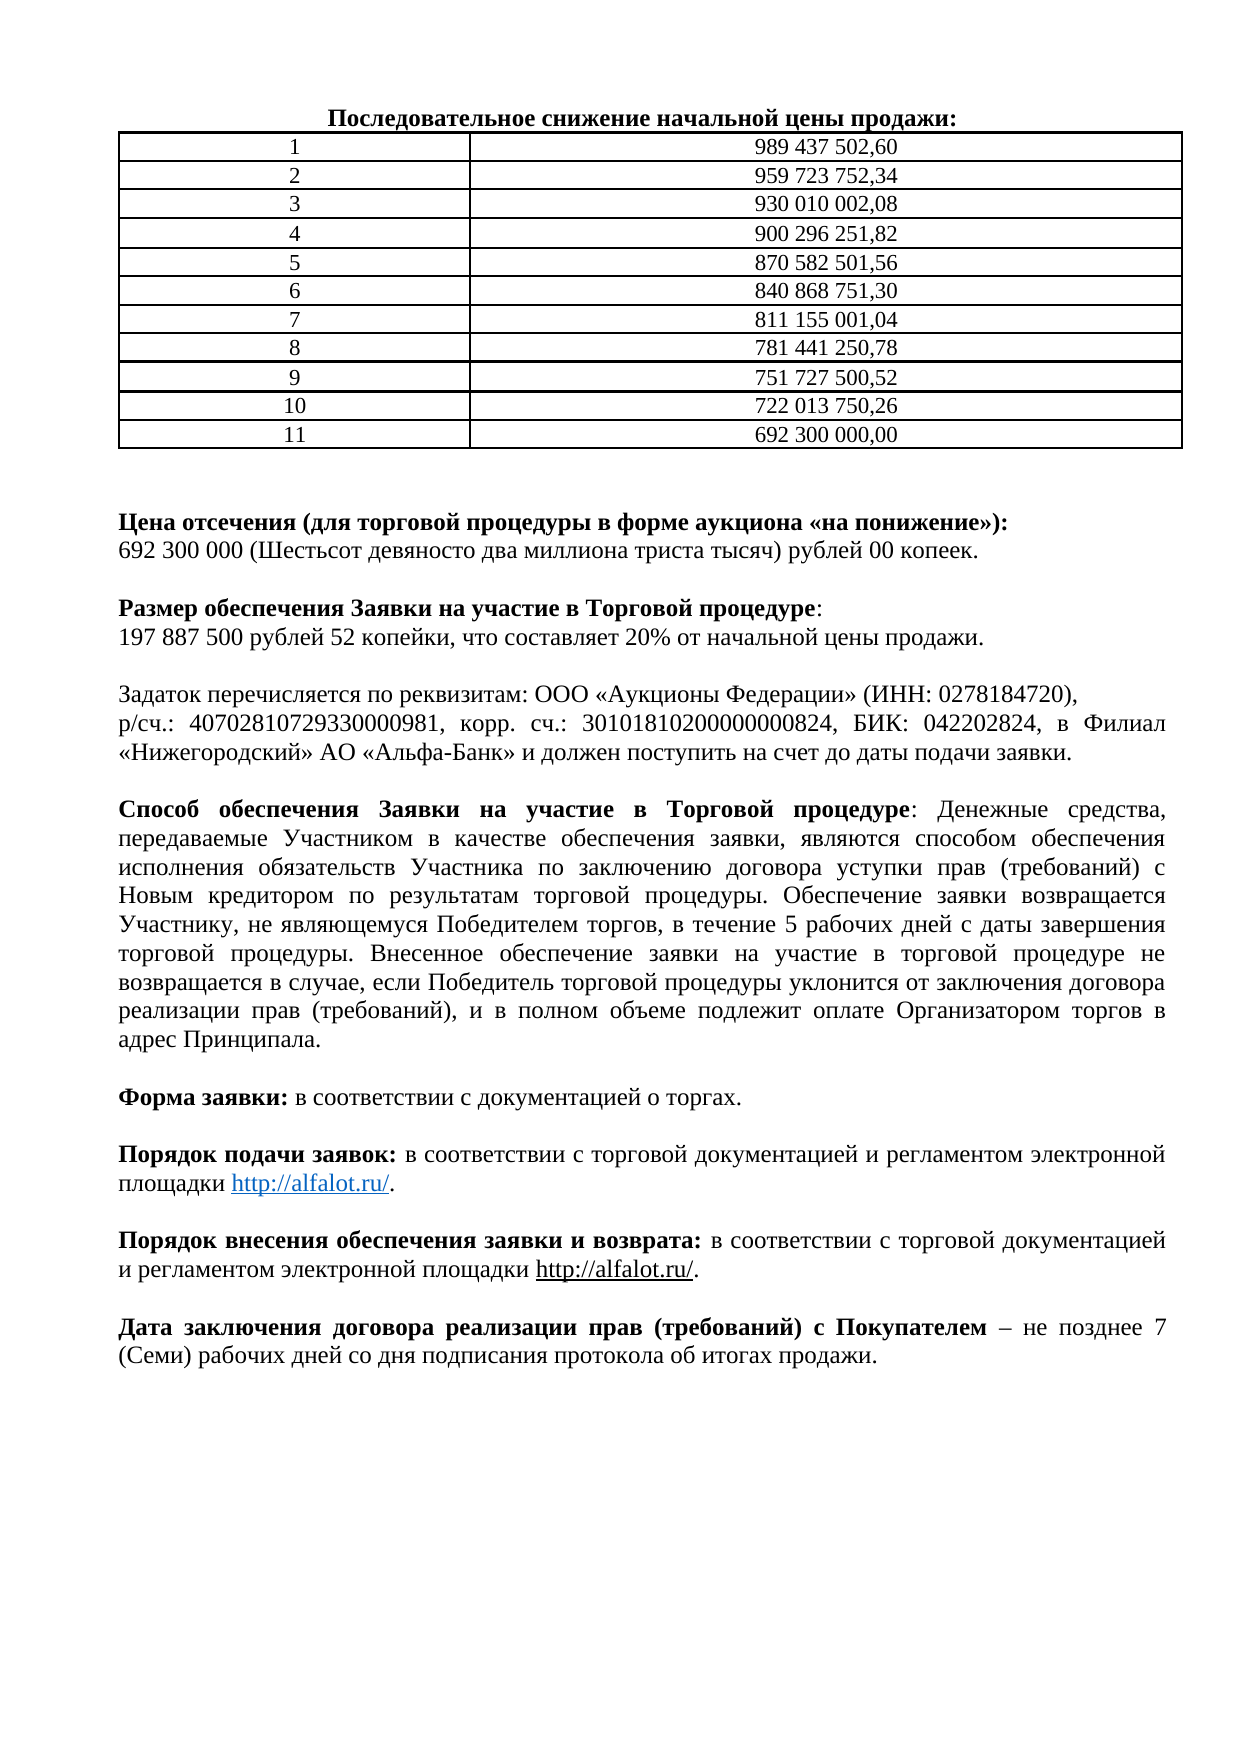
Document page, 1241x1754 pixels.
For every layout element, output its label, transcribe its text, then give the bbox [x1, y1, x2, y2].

table_header 1 [120, 134, 469, 160]
table_cell 3 [120, 190, 469, 217]
table_cell 6 [120, 277, 469, 303]
table_cell 751 727 500,52 [471, 363, 1181, 390]
table_cell 5 [120, 249, 469, 275]
text Последовательное снижение начальной цены продажи: [118, 103, 1167, 131]
text Задаток перечисляется по реквизитам: ООО «Аукционы Федерации» (ИНН: 0278184720), [118, 679, 1167, 708]
table_cell 11 [120, 421, 469, 447]
table_cell 10 [120, 393, 469, 419]
text р/сч.: 40702810729330000981, корр. сч.: 30101810200000000824, БИК: 042202824, в Филиал «Нижегородский» АО «Альфа-Банк» и должен поступить на счет до даты подачи заявки. [118, 708, 1167, 766]
text Форма заявки: в соответствии с документацией о торгах. [118, 1082, 1167, 1111]
table_cell 900 296 251,82 [471, 219, 1181, 247]
text Порядок внесения обеспечения заявки и возврата: в соответствии с торговой документацией и регламентом электронной площадки http://alfalot.ru/. [118, 1226, 1167, 1283]
table_cell 8 [120, 334, 469, 360]
table_cell 692 300 000,00 [471, 421, 1181, 447]
table_cell 840 868 751,30 [471, 277, 1181, 303]
text Цена отсечения (для торговой процедуры в форме аукциона «на понижение»): [118, 507, 1167, 536]
text Размер обеспечения Заявки на участие в Торговой процедуре: [118, 593, 1167, 622]
table_cell 4 [120, 219, 469, 247]
table_header 989 437 502,60 [471, 134, 1181, 160]
text Порядок подачи заявок: в соответствии с торговой документацией и регламентом электронной площадки http://alfalot.ru/. [118, 1139, 1167, 1197]
table_cell 930 010 002,08 [471, 190, 1181, 217]
table_cell 781 441 250,78 [471, 334, 1181, 360]
table_cell 811 155 001,04 [471, 306, 1181, 332]
table_cell 870 582 501,56 [471, 249, 1181, 275]
table_cell 959 723 752,34 [471, 162, 1181, 188]
table_cell 722 013 750,26 [471, 393, 1181, 419]
text Дата заключения договора реализации прав (требований) с Покупателем – не позднее 7 (Семи) рабочих дней со дня подписания протокола об итогах продажи. [118, 1312, 1167, 1369]
table_cell 2 [120, 162, 469, 188]
table_cell 9 [120, 363, 469, 390]
table_cell 7 [120, 306, 469, 332]
text 197 887 500 рублей 52 копейки, что составляет 20% от начальной цены продажи. [118, 622, 1167, 651]
text 692 300 000 (Шестьсот девяносто два миллиона триста тысяч) рублей 00 копеек. [118, 536, 1167, 564]
text Способ обеспечения Заявки на участие в Торговой процедуре: Денежные средства, передаваемые Участником в качестве обеспечения заявки, являются способом обеспечения исполнения обязательств Участника по заключению договора уступки прав (требований) с Новым кредитором по результатам торговой процедуры. Обеспечение заявки возвращается Участнику, не являющемуся Победителем торгов, в течение 5 рабочих дней с даты завершения торговой процедуры. Внесенное обеспечение заявки на участие в торговой процедуре не возвращается в случае, если Победитель торговой процедуры уклонится от заключения договора реализации прав (требований), и в полном объеме подлежит оплате Организатором торгов в адрес Принципала. [118, 794, 1167, 1053]
